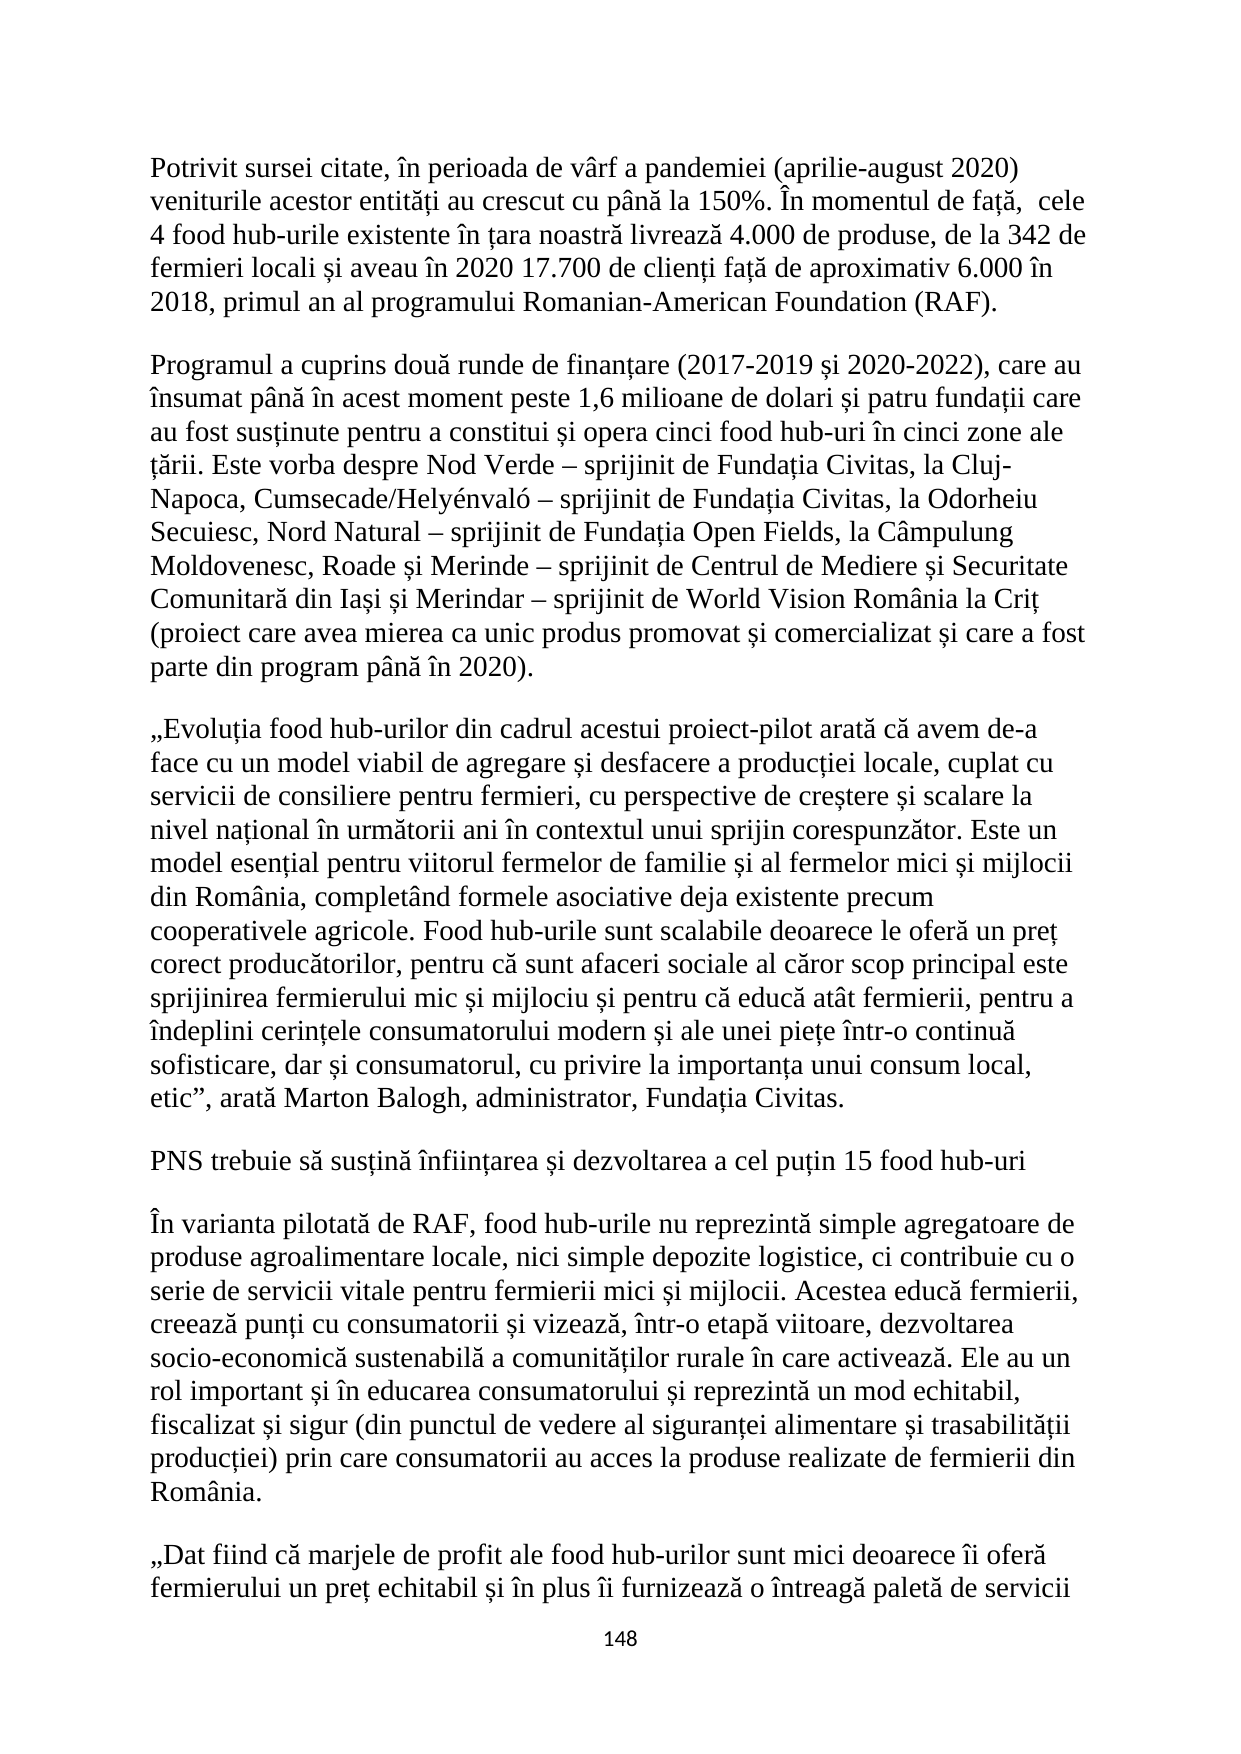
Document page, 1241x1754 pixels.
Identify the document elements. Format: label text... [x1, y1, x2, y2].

text Potrivit sursei citate, în perioada de vârf a pandemiei (aprilie-august 2020) veniturile acestor entități au crescut cu până la 150%. În momentul de față, cele 4 food hub-urile existente în țara noastră livrează 4.000 de produse, de la 342 de fermieri locali și aveau în 2020 17.700 de clienți față de aproximativ 6.000 în 2018, primul an al programului Romanian-American Foundation (RAF). [150, 150, 1090, 318]
text PNS trebuie să susțină înființarea și dezvoltarea a cel puțin 15 food hub-uri [150, 1143, 1090, 1177]
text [150, 1537, 1090, 1604]
text „Evoluția food hub-urilor din cadrul acestui proiect-pilot arată că avem de-a face cu un model viabil de agregare și desfacere a producției locale, cuplat cu servicii de consiliere pentru fermieri, cu perspective de creștere și scalare la nivel național în următorii ani în contextul unui sprijin corespunzător. Este un model esențial pentru viitorul fermelor de familie și al fermelor mici și mijlocii din România, completând formele asociative deja existente precum cooperativele agricole. Food hub-urile sunt scalabile deoarece le oferă un preț corect producătorilor, pentru că sunt afaceri sociale al căror scop principal este sprijinirea fermierului mic și mijlociu și pentru că educă atât fermierii, pentru a îndeplini cerințele consumatorului modern și ale unei piețe într-o continuă sofisticare, dar și consumatorul, cu privire la importanța unui consum local, etic”, arată Marton Balogh, administrator, Fundația Civitas. [150, 711, 1090, 1114]
text În varianta pilotată de RAF, food hub-urile nu reprezintă simple agregatoare de produse agroalimentare locale, nici simple depozite logistice, ci contribuie cu o serie de servicii vitale pentru fermierii mici și mijlocii. Acestea educă fermierii, creează punți cu consumatorii și vizează, într-o etapă viitoare, dezvoltarea socio-economică sustenabilă a comunităților rurale în care activează. Ele au un rol important și în educarea consumatorului și reprezintă un mod echitabil, fiscalizat și sigur (din punctul de vedere al siguranței alimentare și trasabilității producției) prin care consumatorii au acces la produse realizate de fermierii din România. [150, 1206, 1090, 1508]
text Programul a cuprins două runde de finanțare (2017-2019 și 2020-2022), care au însumat până în acest moment peste 1,6 milioane de dolari și patru fundații care au fost susținute pentru a constitui și opera cinci food hub-uri în cinci zone ale țării. Este vorba despre Nod Verde – sprijinit de Fundația Civitas, la Cluj-Napoca, Cumsecade/Helyénvaló – sprijinit de Fundația Civitas, la Odorheiu Secuiesc, Nord Natural – sprijinit de Fundația Open Fields, la Câmpulung Moldovenesc, Roade și Merinde – sprijinit de Centrul de Mediere și Securitate Comunitară din Iași și Merindar – sprijinit de World Vision România la Criț (proiect care avea mierea ca unic produs promovat și comercializat și care a fost parte din program până în 2020). [150, 347, 1090, 682]
